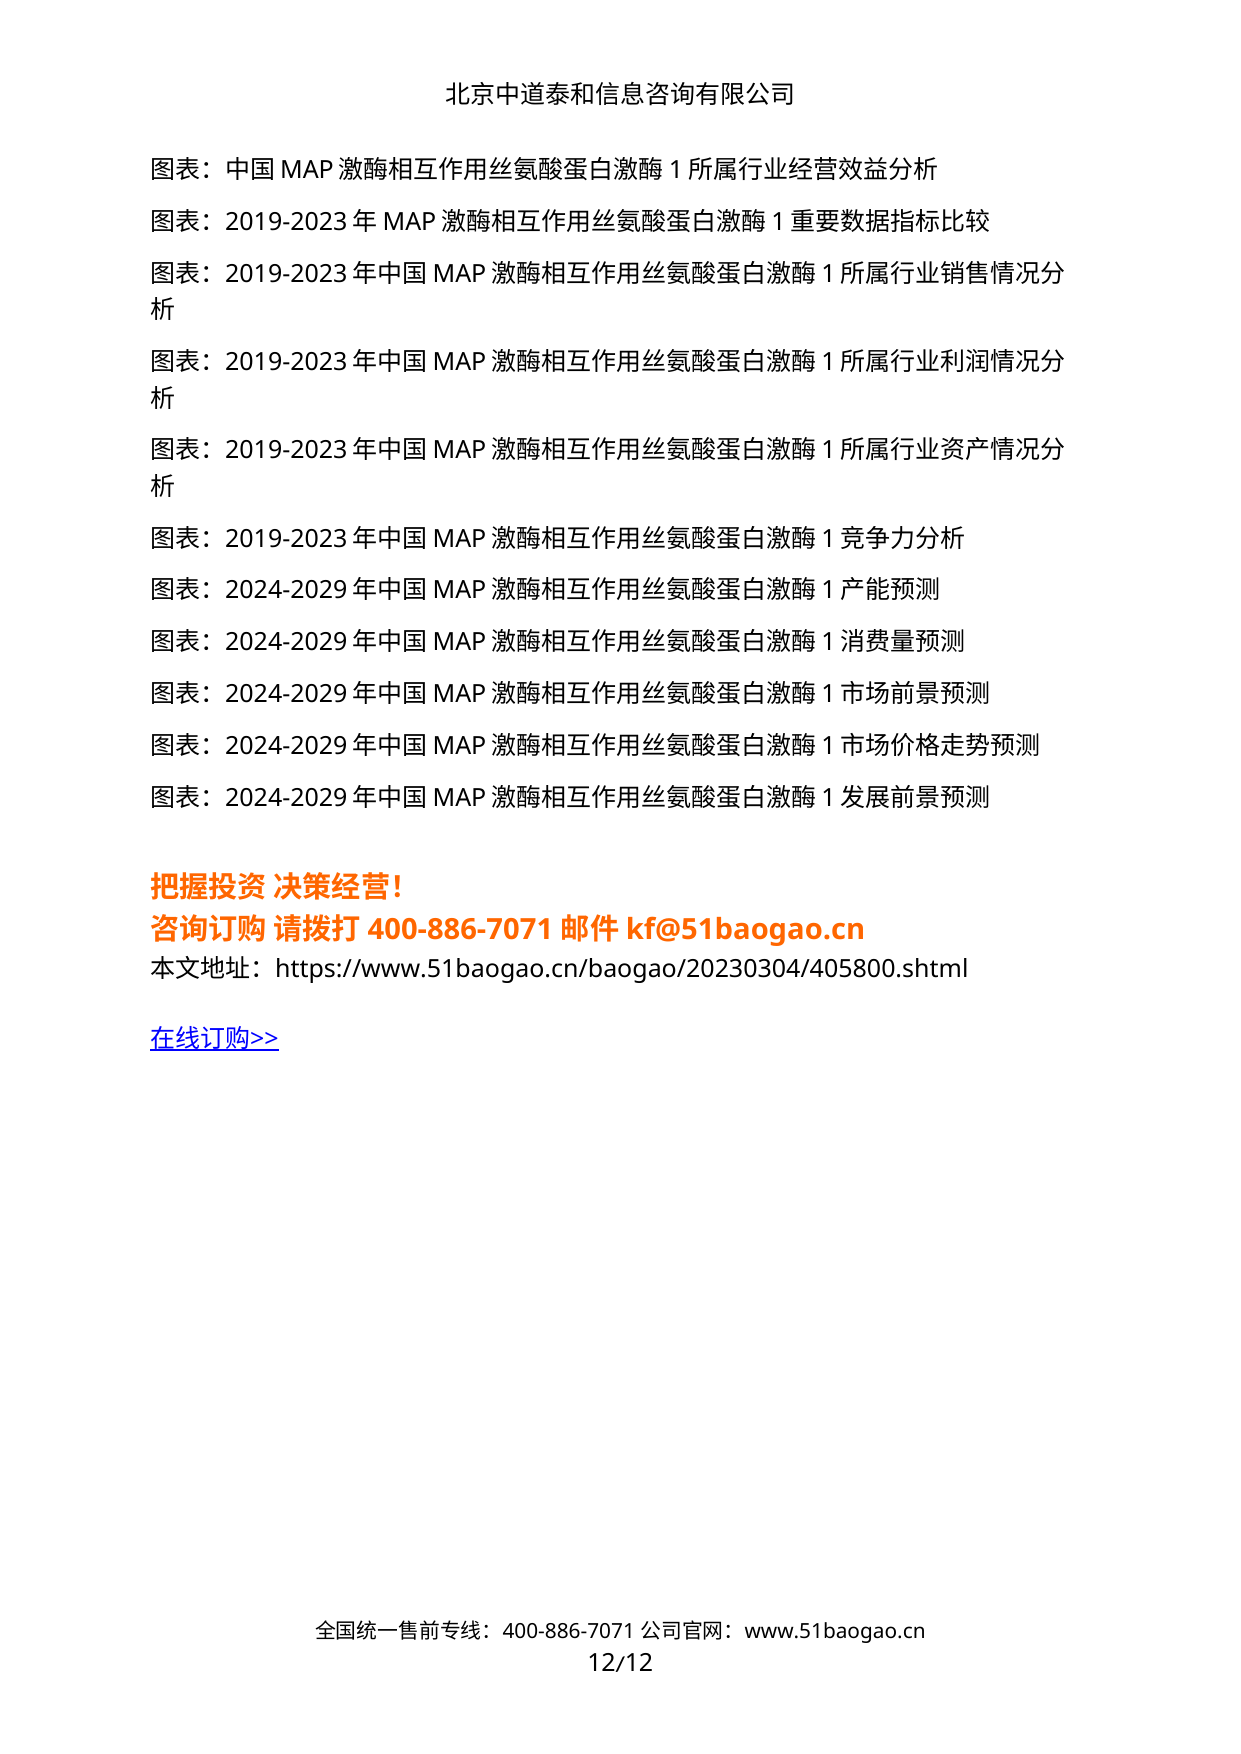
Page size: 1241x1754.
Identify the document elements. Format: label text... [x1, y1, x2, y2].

text 图表：2019-2023年中国MAP激酶相互作用丝氨酸蛋白激酶1竞争力分析 [150, 518, 1090, 554]
text 图表：2019-2023年中国MAP激酶相互作用丝氨酸蛋白激酶1所属行业资产情况分析 [150, 430, 1090, 502]
text 图表：2024-2029年中国MAP激酶相互作用丝氨酸蛋白激酶1消费量预测 [150, 622, 1090, 658]
text 图表：2024-2029年中国MAP激酶相互作用丝氨酸蛋白激酶1市场前景预测 [150, 674, 1090, 710]
text 图表：2019-2023年中国MAP激酶相互作用丝氨酸蛋白激酶1所属行业利润情况分析 [150, 342, 1090, 414]
text 图表：2024-2029年中国MAP激酶相互作用丝氨酸蛋白激酶1产能预测 [150, 570, 1090, 606]
text 图表：2024-2029年中国MAP激酶相互作用丝氨酸蛋白激酶1发展前景预测 [150, 777, 1090, 814]
text 图表：2019-2023年MAP激酶相互作用丝氨酸蛋白激酶1重要数据指标比较 [150, 202, 1090, 238]
text 把握投资 决策经营！咨询订购 请拨打 400-886-7071 邮件 kf@51baogao.cn本文地址：https://www.51baogao.cn/baogao/20230304/405800.shtml [150, 829, 1090, 984]
text 图表：2024-2029年中国MAP激酶相互作用丝氨酸蛋白激酶1市场价格走势预测 [150, 726, 1090, 762]
text 在线订购>> [150, 984, 1090, 1055]
text 图表：中国MAP激酶相互作用丝氨酸蛋白激酶1所属行业经营效益分析 [150, 150, 1090, 186]
text 图表：2019-2023年中国MAP激酶相互作用丝氨酸蛋白激酶1所属行业销售情况分析 [150, 254, 1090, 326]
